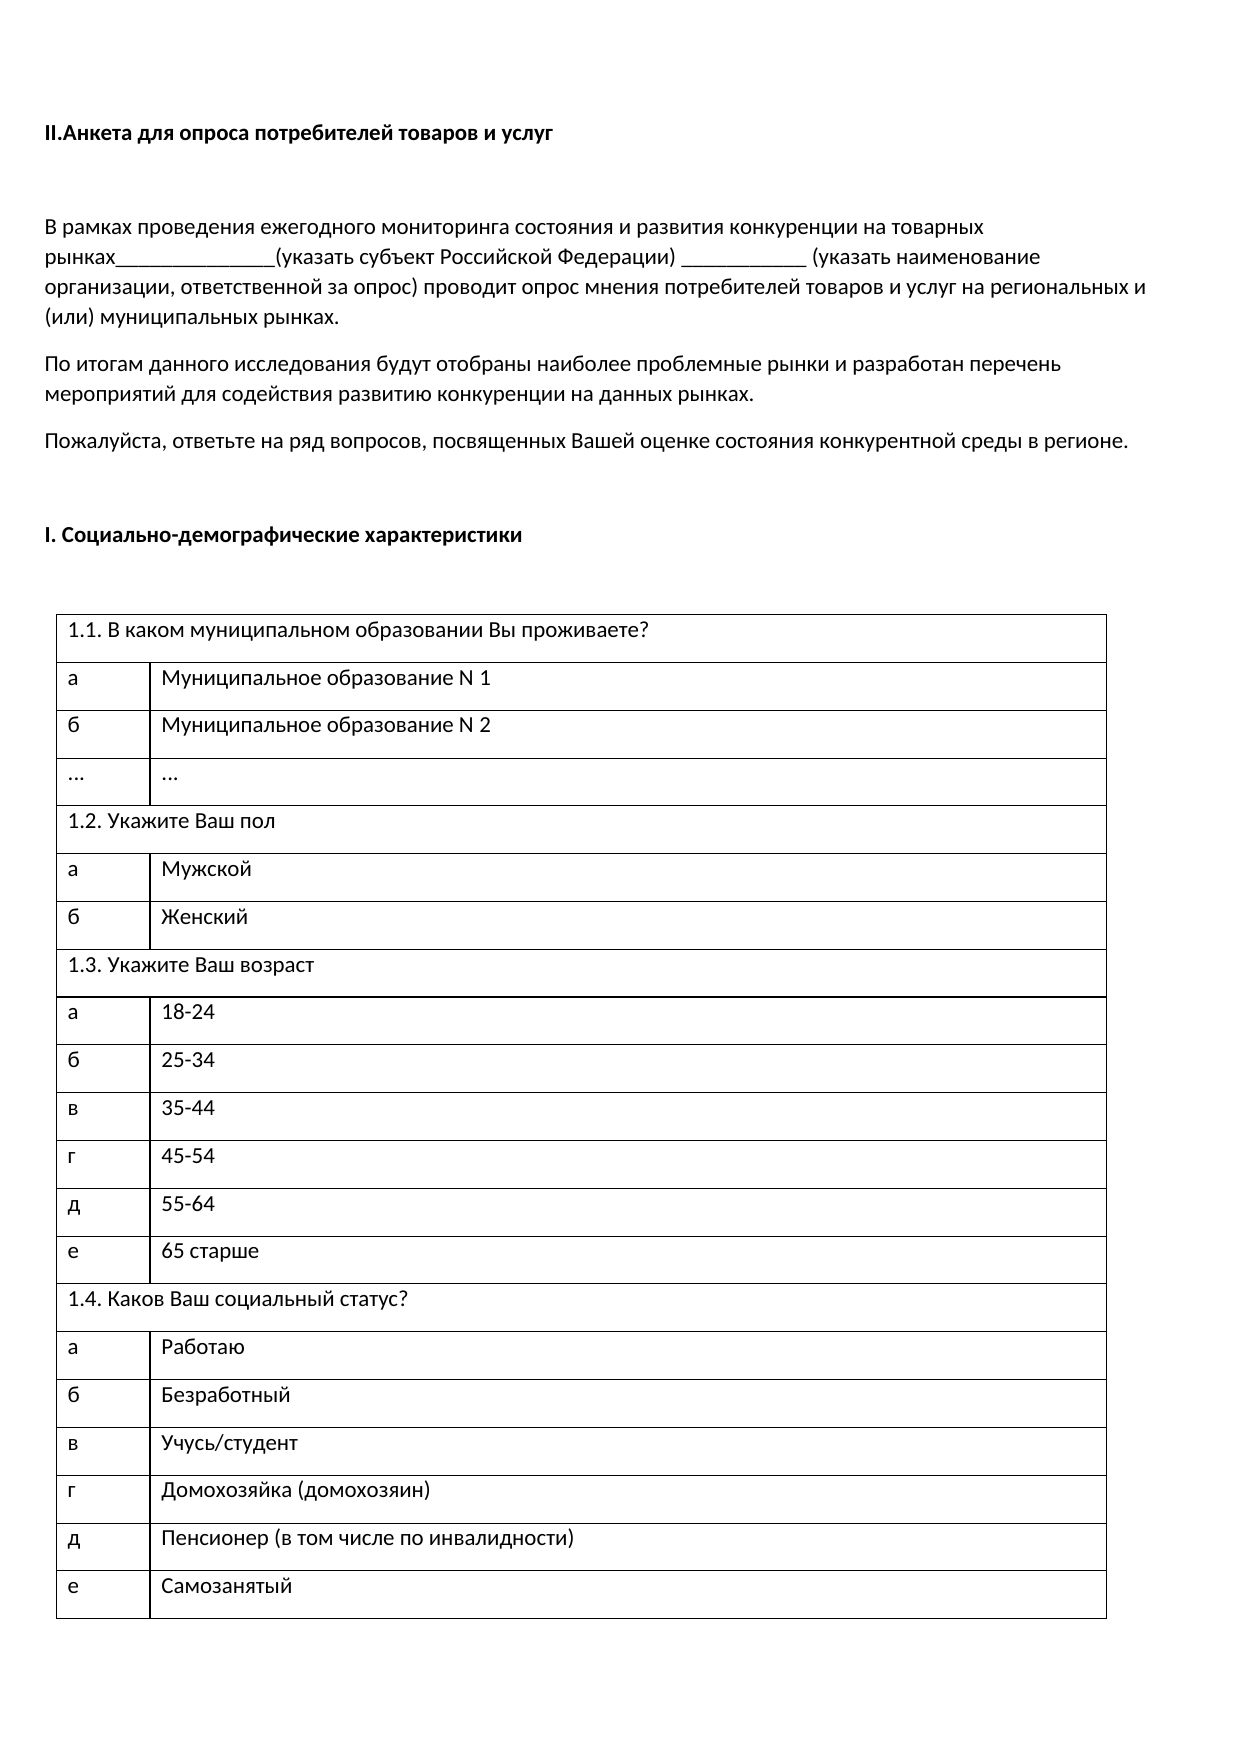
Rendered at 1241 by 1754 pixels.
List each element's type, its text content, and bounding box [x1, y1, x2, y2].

table_cell а [57, 663, 149, 709]
table_cell 65 старше [151, 1237, 1106, 1283]
table_cell д [57, 1189, 149, 1236]
table_cell б [57, 1045, 149, 1092]
table_cell Самозанятый [151, 1571, 1106, 1618]
table_cell 55-64 [151, 1189, 1106, 1236]
text По итогам данного исследования будут отобраны наиболее проблемные рынки и разработан перечень мероприятий для содействия развитию конкуренции на данных рынках. [44, 349, 1152, 408]
table_cell Мужской [151, 854, 1106, 901]
table_cell 25-34 [151, 1045, 1106, 1092]
table_cell 45-54 [151, 1141, 1106, 1188]
table_cell Пенсионер (в том числе по инвалидности) [151, 1524, 1106, 1570]
table_cell Женский [151, 902, 1106, 949]
table_cell 35-44 [151, 1093, 1106, 1140]
table_cell а [57, 854, 149, 901]
table_cell в [57, 1093, 149, 1140]
text I. Социально-демографические характеристики [44, 520, 1152, 548]
table_cell Муниципальное образование N 2 [151, 711, 1106, 757]
table_cell б [57, 902, 149, 949]
table_cell ... [57, 759, 149, 805]
table_cell д [57, 1524, 149, 1570]
table_cell б [57, 1380, 149, 1427]
text Пожалуйста, ответьте на ряд вопросов, посвященных Вашей оценке состояния конкурентной среды в регионе. [44, 426, 1152, 454]
table_cell е [57, 1571, 149, 1618]
table_cell 1.2. Укажите Ваш пол [57, 806, 1106, 853]
table_cell е [57, 1237, 149, 1283]
table_cell Работаю [151, 1332, 1106, 1379]
table_cell а [57, 998, 149, 1044]
table_cell б [57, 711, 149, 757]
table_cell Безработный [151, 1380, 1106, 1427]
table_cell 1.4. Каков Ваш социальный статус? [57, 1284, 1106, 1331]
table_cell Домохозяйка (домохозяин) [151, 1476, 1106, 1522]
text II.Анкета для опроса потребителей товаров и услуг [44, 118, 1152, 146]
table_cell в [57, 1428, 149, 1474]
table_cell Учусь/студент [151, 1428, 1106, 1474]
table_cell Муниципальное образование N 1 [151, 663, 1106, 709]
table_cell 1.3. Укажите Ваш возраст [57, 950, 1106, 996]
table_header 1.1. В каком муниципальном образовании Вы проживаете? [57, 615, 1106, 662]
table_cell ... [151, 759, 1106, 805]
text В рамках проведения ежегодного мониторинга состояния и развития конкуренции на товарных рынках______________(указать субъект Российской Федерации) ___________ (указать наименование организации, ответственной за опрос) проводит опрос мнения потребителей товаров и услуг на региональных и (или) муниципальных рынках. [44, 212, 1152, 331]
table_cell г [57, 1476, 149, 1522]
table_cell а [57, 1332, 149, 1379]
table_cell 18-24 [151, 998, 1106, 1044]
table_cell г [57, 1141, 149, 1188]
